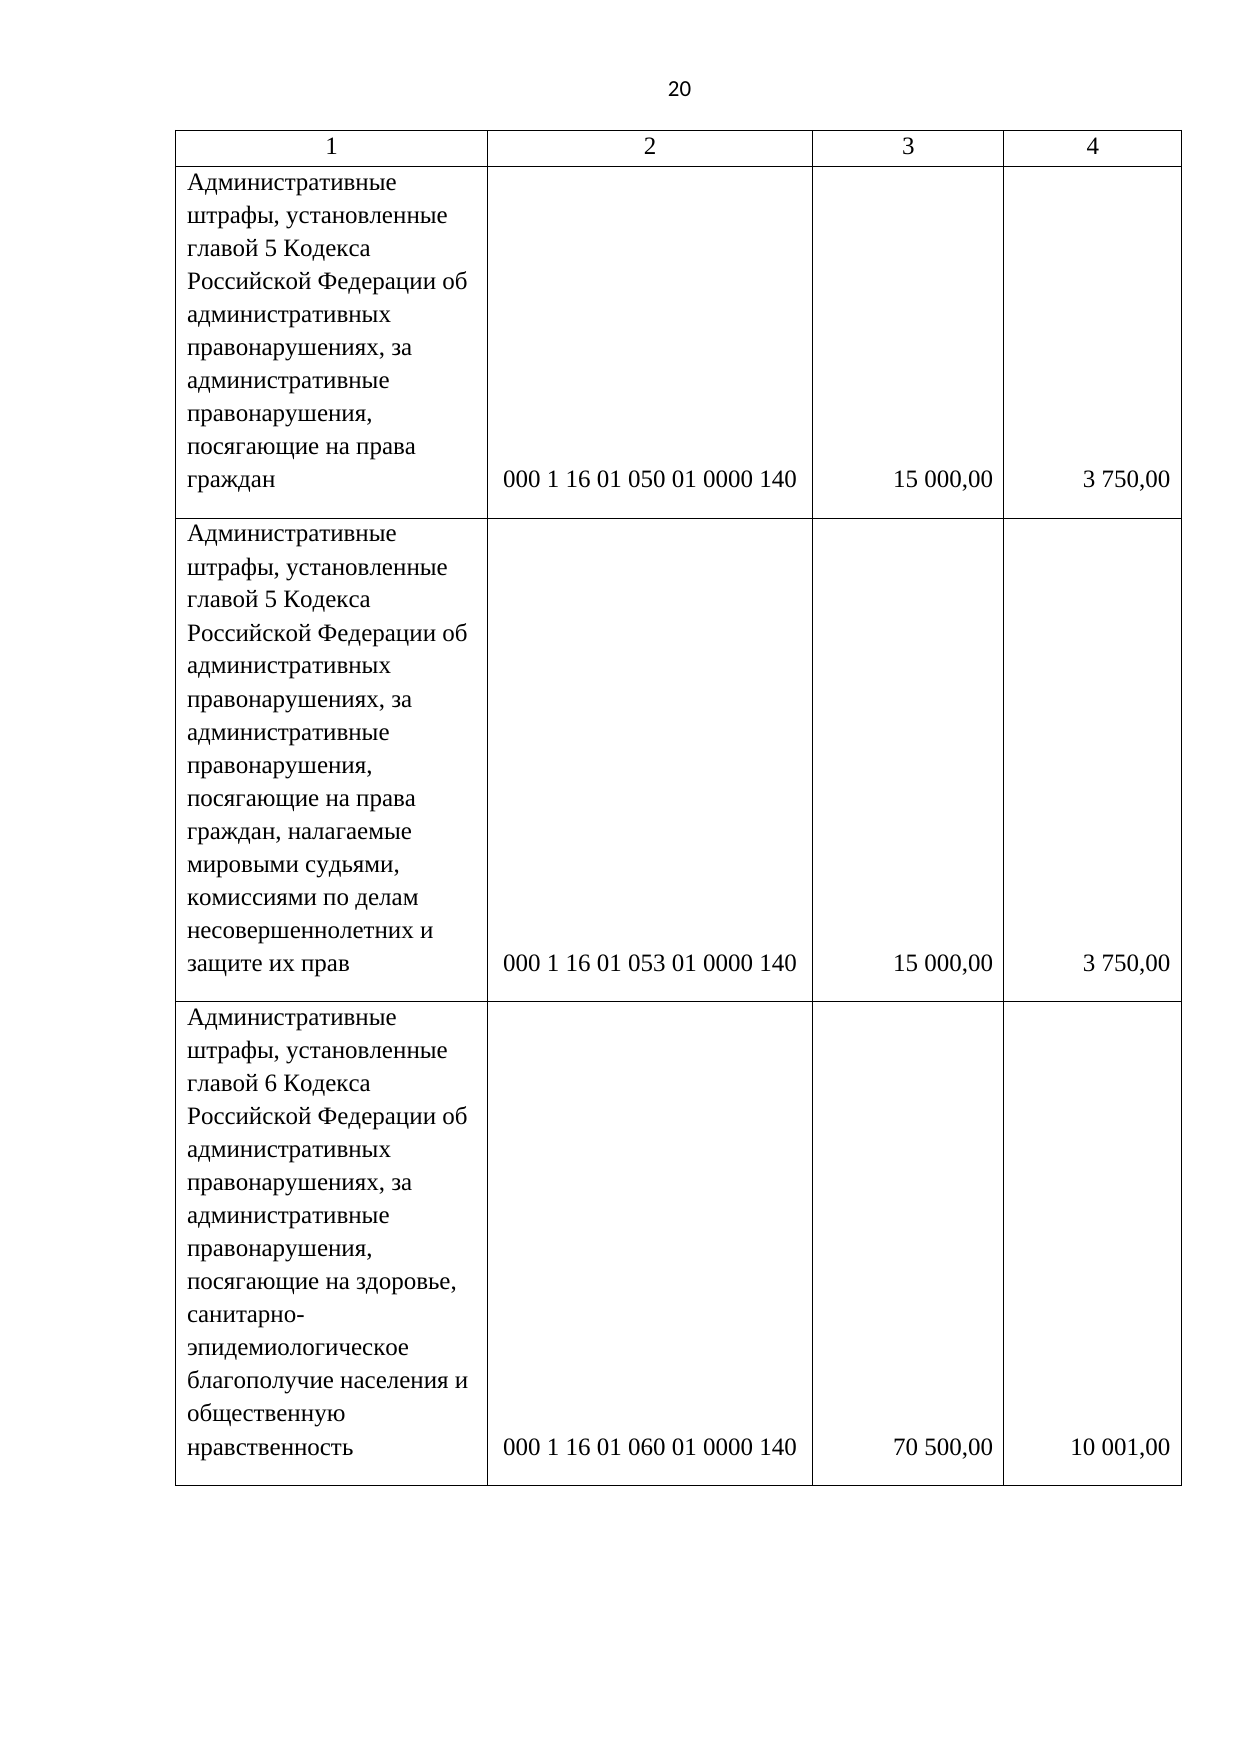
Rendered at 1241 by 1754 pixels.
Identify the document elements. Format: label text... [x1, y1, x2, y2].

table_header 2 [488, 131, 812, 166]
table_cell 000 1 16 01 053 01 0000 140 [488, 519, 812, 1001]
table_header 1 [176, 131, 487, 166]
table_cell 15 000,00 [813, 519, 1003, 1001]
table_cell Административные штрафы, установленные главой 6 Кодекса Российской Федерации об административных правонарушениях, за административные правонарушения, посягающие на здоровье, санитарно-эпидемиологическое благополучие населения и общественную нравственность [176, 1002, 487, 1485]
table_header 3 [813, 131, 1003, 166]
table_header 4 [1004, 131, 1181, 166]
table_cell Административные штрафы, установленные главой 5 Кодекса Российской Федерации об административных правонарушениях, за административные правонарушения, посягающие на права граждан, налагаемые мировыми судьями, комиссиями по делам несовершеннолетних и защите их прав [176, 519, 487, 1001]
table_cell 000 1 16 01 050 01 0000 140 [488, 167, 812, 517]
table_cell 15 000,00 [813, 167, 1003, 517]
table_cell Административные штрафы, установленные главой 5 Кодекса Российской Федерации об административных правонарушениях, за административные правонарушения, посягающие на права граждан [176, 167, 487, 517]
table_cell 3 750,00 [1004, 167, 1181, 517]
table_cell 000 1 16 01 060 01 0000 140 [488, 1002, 812, 1485]
table_cell 70 500,00 [813, 1002, 1003, 1485]
table_cell 10 001,00 [1004, 1002, 1181, 1485]
table_cell 3 750,00 [1004, 519, 1181, 1001]
